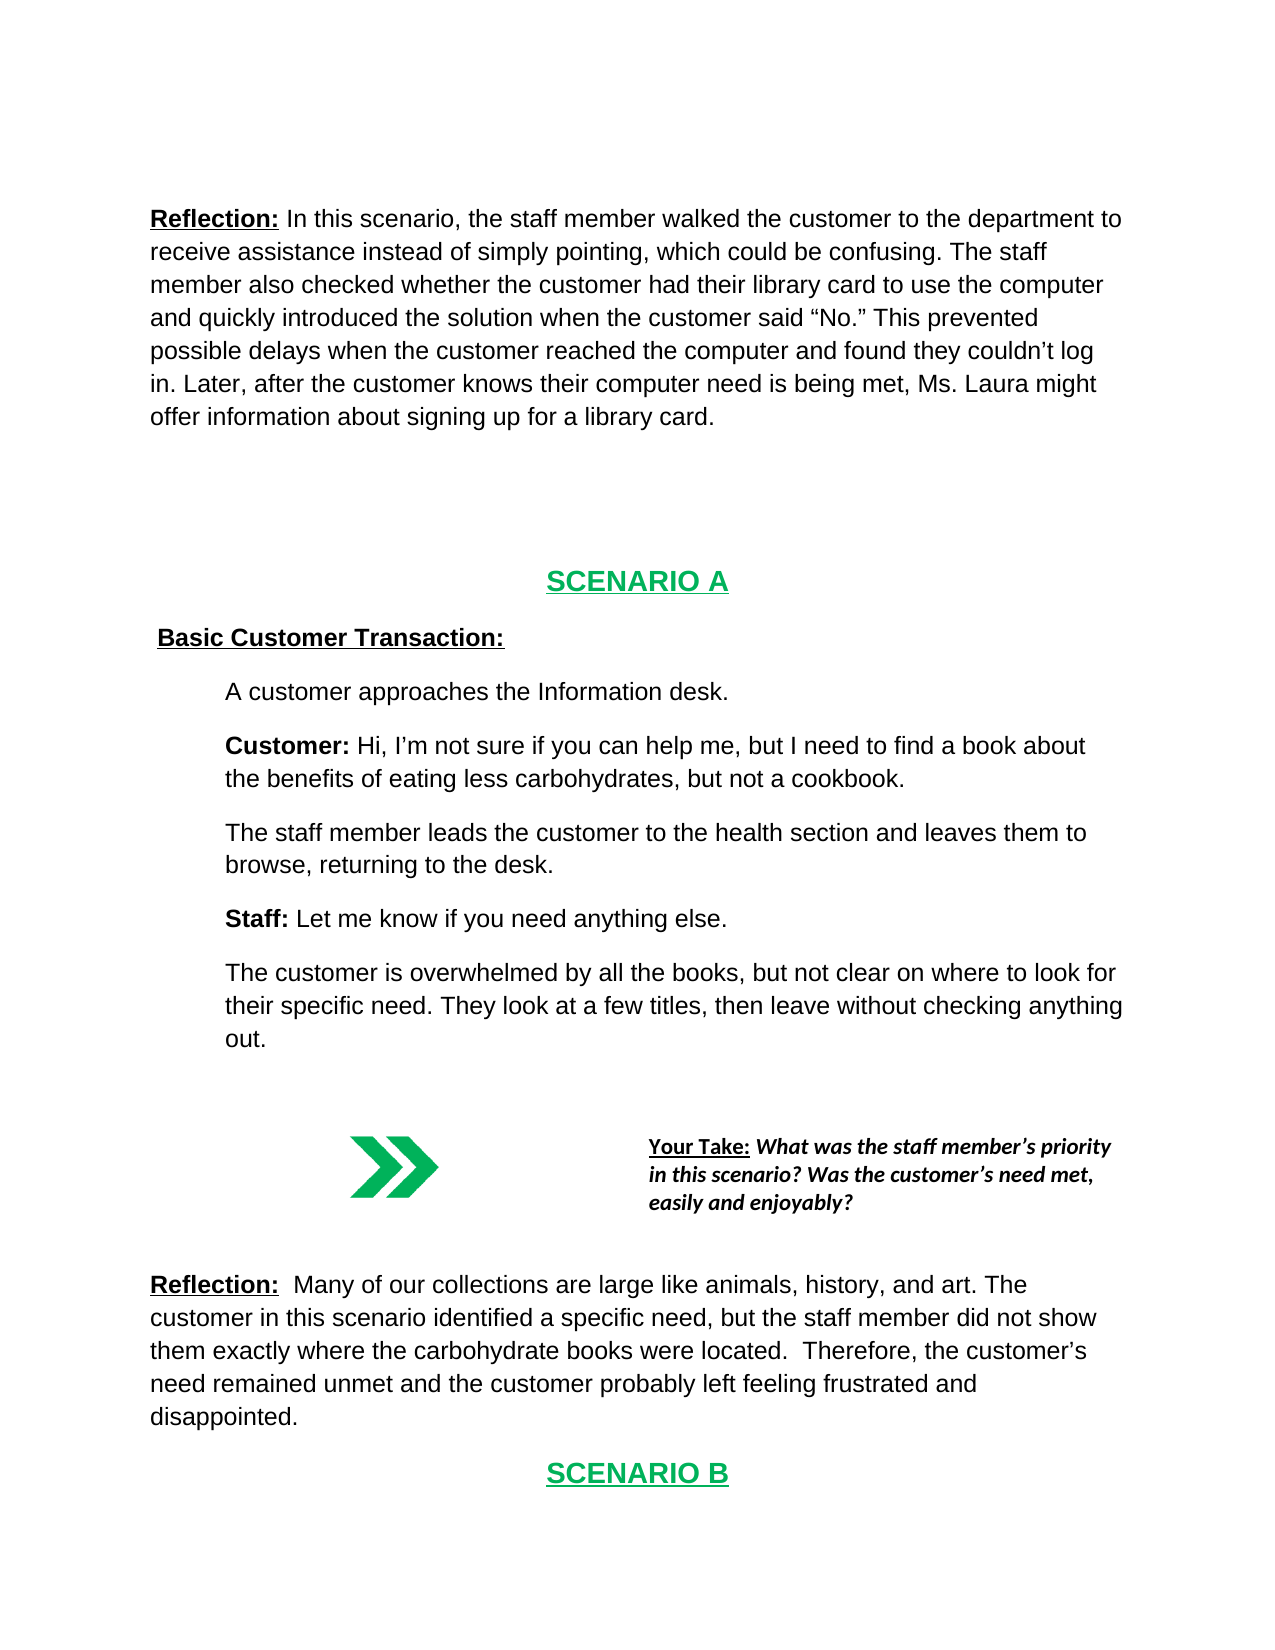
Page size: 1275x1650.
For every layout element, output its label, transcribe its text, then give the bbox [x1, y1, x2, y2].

table_header [150, 1132, 637, 1216]
table_header Your Take: What was the staff member’s priority in this scenario? Was the customer’s need met, easily and enjoyably? [638, 1132, 1125, 1216]
text Basic Customer Transaction: [150, 623, 1125, 652]
picture [347, 1132, 441, 1200]
text A customer approaches the Information desk. [225, 677, 1125, 706]
text SCENARIO B [150, 1456, 1125, 1489]
text Staff: Let me know if you need anything else. [225, 904, 1125, 933]
text The staff member leads the customer to the health section and leaves them to browse, returning to the desk. [225, 817, 1125, 879]
text SCENARIO A [150, 563, 1125, 597]
text Reflection: In this scenario, the staff member walked the customer to the department to receive assistance instead of simply pointing, which could be confusing. The staff member also checked whether the customer had their library card to use the computer and quickly introduced the solution when the customer said “No.” This prevented possible delays when the customer reached the computer and found they couldn’t log in. Later, after the customer knows their computer need is being met, Ms. Laura might offer information about signing up for a library card. [150, 204, 1125, 431]
text Reflection: Many of our collections are large like animals, history, and art. The customer in this scenario identified a specific need, but the staff member did not show them exactly where the carbohydrate books were located. Therefore, the customer’s need remained unmet and the customer probably left feeling frustrated and disappointed. [150, 1270, 1125, 1431]
text Customer: Hi, I’m not sure if you can help me, but I need to find a book about the benefits of eating less carbohydrates, but not a cookbook. [225, 731, 1125, 792]
text The customer is overwhelmed by all the books, but not clear on where to look for their specific need. They look at a few titles, then leave without checking anything out. [225, 958, 1125, 1053]
